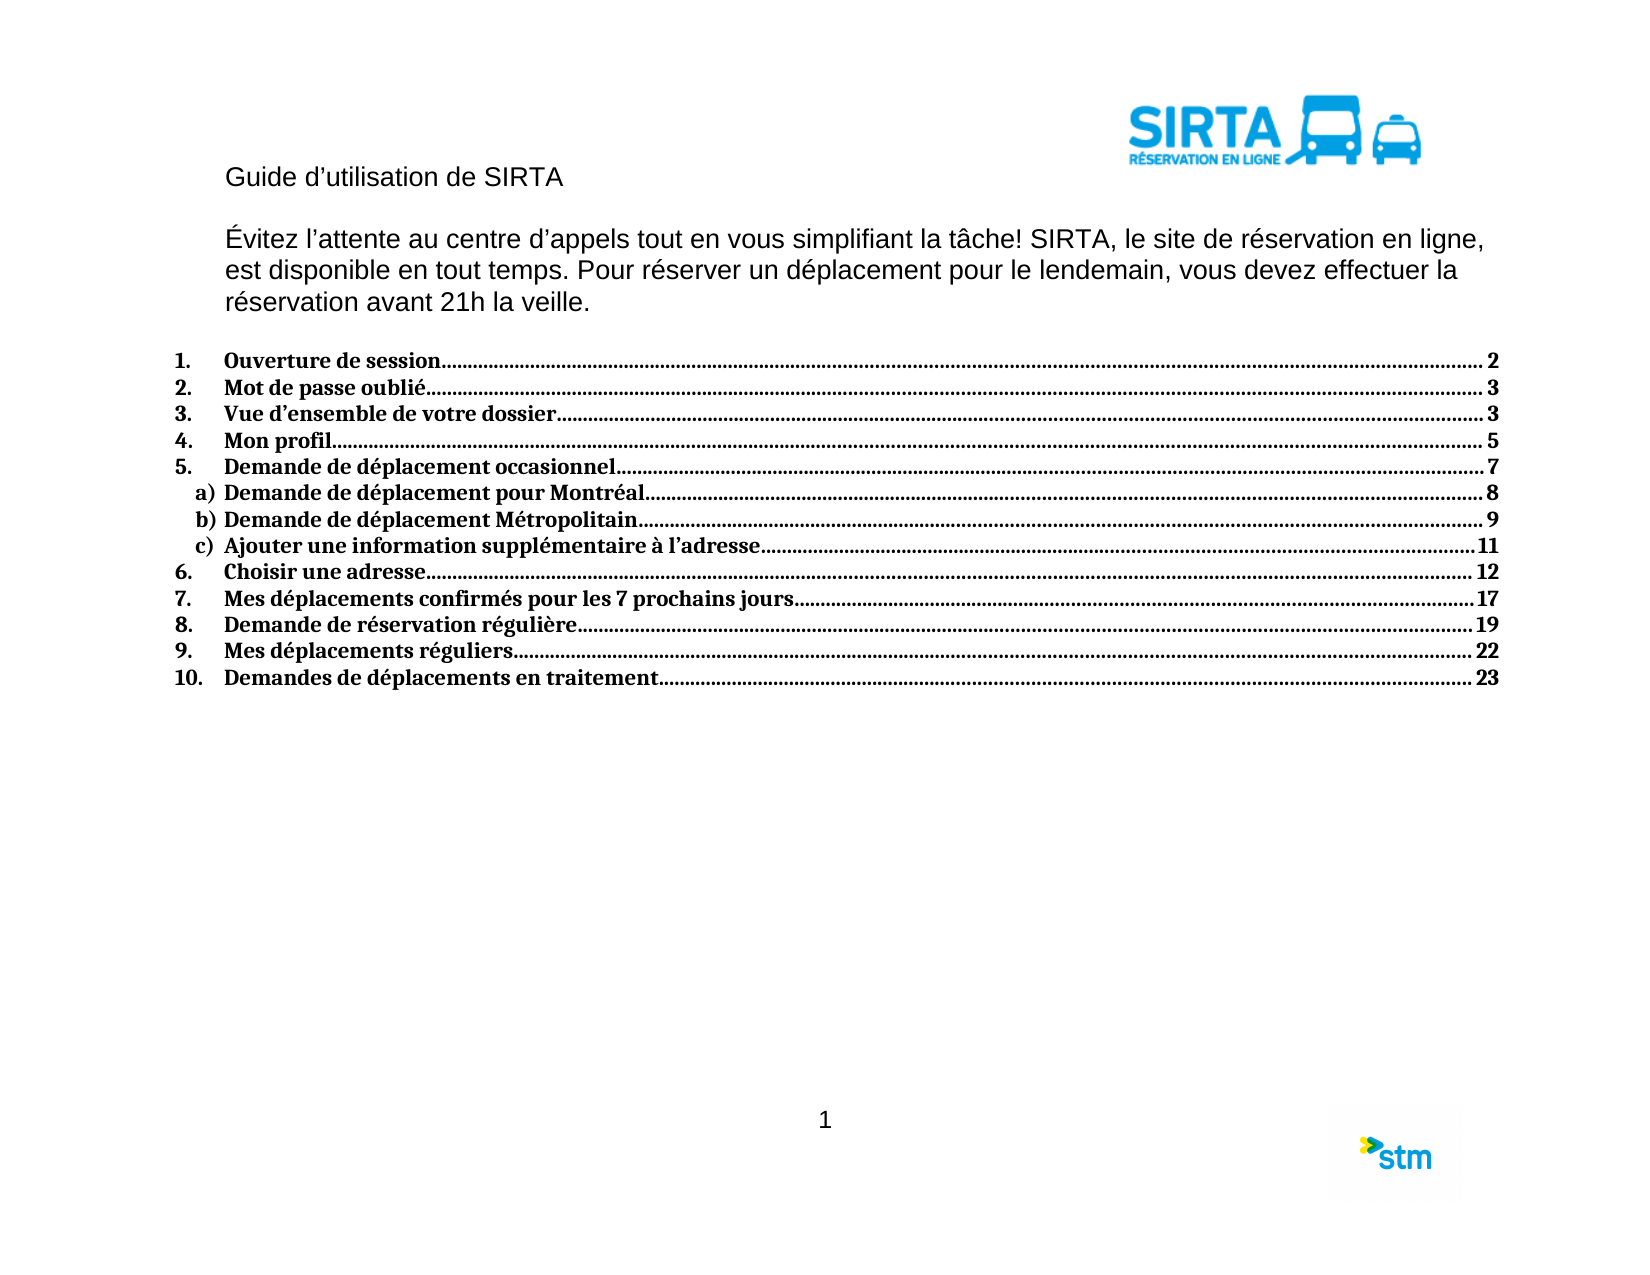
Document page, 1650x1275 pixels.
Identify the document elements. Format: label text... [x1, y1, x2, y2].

text c) Ajouter une information supplémentaire à l’adresse 11 [175, 533, 1500, 559]
text 8. Demande de réservation régulière 19 [175, 612, 1500, 638]
text a) Demande de déplacement pour Montréal 8 [175, 480, 1500, 506]
text 2. Mot de passe oublié 3 [175, 375, 1500, 401]
text b) Demande de déplacement Métropolitain 9 [175, 506, 1500, 533]
text 7. Mes déplacements confirmés pour les 7 prochains jours 17 [175, 586, 1500, 612]
picture [1108, 73, 1436, 187]
text 5. Demande de déplacement occasionnel 7 [175, 454, 1500, 480]
text Évitez l’attente au centre d’appels tout en vous simplifiant la tâche! SIRTA, le site de réservation en ligne, est disponible en tout temps. Pour réserver un déplacement pour le lendemain, vous devez effectuer la réservation avant 21h la veille. [225, 223, 1500, 317]
text 4. Mon profil 5 [175, 427, 1500, 454]
text 6. Choisir une adresse 12 [175, 559, 1500, 586]
text 3. Vue d’ensemble de votre dossier 3 [175, 401, 1500, 427]
text 10. Demandes de déplacements en traitement 23 [175, 664, 1500, 691]
picture [1328, 1104, 1463, 1202]
text 9. Mes déplacements réguliers 22 [175, 638, 1500, 664]
text 1. Ouverture de session 2 [175, 348, 1500, 375]
